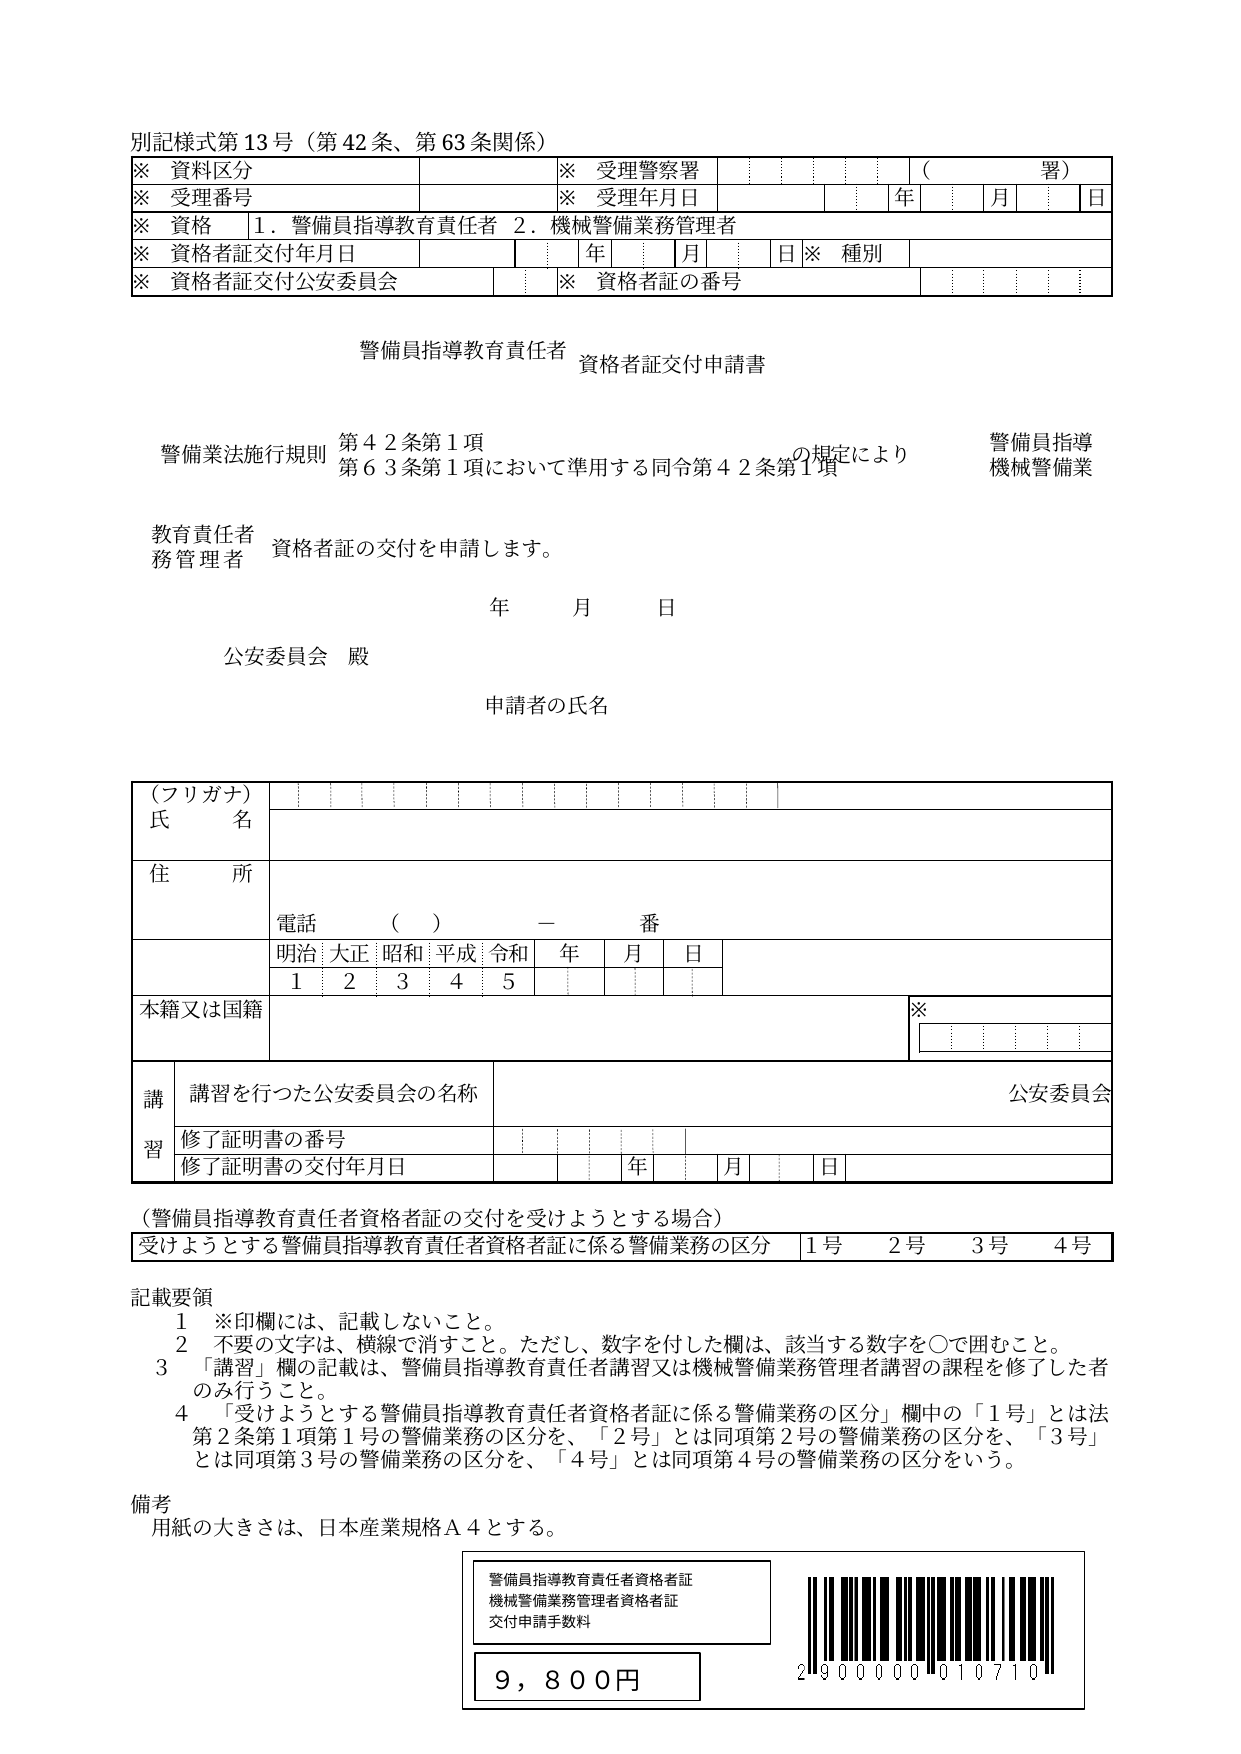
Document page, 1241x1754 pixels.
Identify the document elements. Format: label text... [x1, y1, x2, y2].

table_cell [494, 1155, 557, 1181]
table_cell ３ [376, 968, 429, 995]
table_cell [612, 240, 643, 267]
table_cell [750, 1155, 813, 1181]
text 別記様式第13号（第42条、第63条関係） [130, 130, 1110, 156]
table_cell [1016, 268, 1048, 295]
table_cell [1017, 185, 1048, 211]
table_cell [921, 268, 952, 295]
table_header [750, 158, 782, 183]
table_header ※ 受理警察署 [558, 158, 717, 183]
text 申請者の氏名 [130, 691, 1110, 719]
table_cell 日 [664, 940, 722, 967]
table_cell [707, 240, 739, 267]
table_cell [664, 968, 722, 995]
table_cell [920, 1052, 1111, 1060]
table_cell [494, 1127, 1111, 1153]
table_cell [952, 1024, 984, 1051]
text 年 月 日 [130, 593, 1110, 621]
table_cell ※ 資格者証交付公安委員会 [133, 268, 493, 295]
table_cell [739, 240, 770, 267]
table_cell [984, 1024, 1016, 1051]
table_cell １ [270, 968, 323, 995]
table_cell [1080, 1024, 1111, 1051]
text 教育責任者 [130, 522, 1110, 547]
table_header [782, 158, 813, 183]
table_cell [921, 185, 952, 211]
table_cell ※ 資格者証の番号 [558, 268, 920, 295]
table_cell [1048, 1024, 1079, 1051]
table_cell 月 [676, 240, 706, 267]
table_cell 令和 [483, 940, 534, 967]
table_cell 平成 [429, 940, 483, 967]
table_cell [856, 185, 888, 211]
picture [779, 1561, 1080, 1704]
table_cell １．警備員指導教育責任者 ２．機械警備業務管理者 [249, 213, 1111, 239]
table_cell ※ 受理番号 [133, 185, 419, 211]
text 記載要領 [130, 1283, 1110, 1311]
table_cell [1080, 268, 1111, 295]
table_cell 日 [814, 1155, 845, 1181]
table_cell [910, 1023, 920, 1060]
table_cell 電話 （ ） － 番 [270, 861, 1111, 939]
table_cell 月 [605, 940, 663, 967]
text 務管理者 [130, 547, 1110, 572]
table_header [420, 158, 557, 183]
table_cell ４ [429, 968, 483, 995]
table_cell [654, 1155, 717, 1181]
table_cell [1048, 268, 1080, 295]
table_cell ※ [910, 997, 1111, 1023]
table_cell 年 [889, 185, 920, 211]
table_cell [420, 240, 514, 267]
table_cell [547, 240, 578, 267]
text 第４２条第１項 警備員指導 [130, 431, 1110, 456]
table_cell ２ [323, 968, 376, 995]
table_cell ※ 資格者証交付年月日 [133, 240, 419, 267]
table_cell [1048, 185, 1079, 211]
text ４ 「受けようとする警備員指導教育責任者資格者証に係る警備業務の区分」欄中の「１号」とは法第２条第１項第１号の警備業務の区分を、「２号」とは同項第２号の警備業務の区分を、「３号」とは同項第３号の警備業務の区分を、「４号」とは同項第４号の警備業務の区分をいう。 [130, 1403, 1110, 1472]
table_header １号 ２号 ３号 ４号 [801, 1234, 1111, 1260]
table_cell 公安委員会 [494, 1062, 1111, 1126]
table_cell 大正 [323, 940, 376, 967]
table_header [778, 783, 1111, 808]
text 公安委員会 殿 [130, 642, 1110, 670]
table_header （ 署） [910, 158, 1111, 183]
table_cell [270, 996, 908, 1060]
table_cell [984, 268, 1016, 295]
table_cell [643, 240, 674, 267]
table_header [270, 783, 777, 808]
text 備考 [130, 1494, 1110, 1517]
table_cell 講 習 [133, 1062, 174, 1181]
table_cell [270, 810, 1111, 860]
text （警備員指導教育責任者資格者証の交付を受けようとする場合） [130, 1204, 1110, 1232]
table_cell 日 [771, 240, 802, 267]
table_header [845, 158, 877, 183]
table_cell 明治 [270, 940, 323, 967]
table_cell 年 [622, 1155, 653, 1181]
text 第６３条第１項において準用する同令第４２条第１項 機械警備業 [130, 456, 1110, 481]
table_cell 修了証明書の交付年月日 [175, 1155, 493, 1181]
text ２ 不要の文字は、横線で消すこと。ただし、数字を付した欄は、該当する数字を○で囲むこと。 [130, 1334, 1110, 1357]
table_header ※ 資料区分 [133, 158, 419, 183]
table_header 受けようとする警備員指導教育責任者資格者証に係る警備業務の区分 [133, 1234, 800, 1260]
table_cell [718, 185, 824, 211]
table_cell [920, 1024, 952, 1051]
text 警備員指導教育責任者 [130, 339, 1110, 364]
table_cell 住 所 [133, 861, 269, 939]
table_header [878, 158, 909, 183]
table_cell 修了証明書の番号 [175, 1127, 493, 1153]
table_cell [558, 1155, 621, 1181]
table_cell [723, 940, 1111, 995]
table_cell [952, 268, 984, 295]
table_cell 講習を行つた公安委員会の名称 [175, 1062, 493, 1126]
table_cell 日 [1081, 185, 1111, 211]
table_cell [605, 968, 663, 995]
table_header （フリガナ） 氏 名 [133, 783, 269, 860]
table_cell ※ 種別 [803, 240, 909, 267]
table_cell ５ [483, 968, 534, 995]
table_cell [494, 268, 526, 295]
table_cell 月 [984, 185, 1016, 211]
table_cell [133, 940, 269, 995]
table_cell 年 [535, 940, 604, 967]
table_cell [952, 185, 983, 211]
text １ ※印欄には、記載しないこと。 [130, 1311, 1110, 1334]
table_cell ※ 受理年月日 [558, 185, 717, 211]
table_cell [1016, 1024, 1048, 1051]
table_cell [846, 1155, 1111, 1181]
table_cell [516, 240, 547, 267]
table_cell [910, 240, 1111, 267]
text ３ 「講習」欄の記載は、警備員指導教育責任者講習又は機械警備業務管理者講習の課程を修了した者のみ行うこと。 [130, 1357, 1110, 1403]
table_header [814, 158, 845, 183]
table_cell 本籍又は国籍 [133, 996, 269, 1060]
table_cell 昭和 [376, 940, 429, 967]
table_cell [825, 185, 856, 211]
table_cell 年 [579, 240, 611, 267]
text 用紙の大きさは、日本産業規格Ａ４とする。 [130, 1517, 1110, 1540]
table_cell [535, 968, 604, 995]
table_cell [526, 268, 557, 295]
table_cell ※ 資格 [133, 213, 248, 239]
table_cell [420, 185, 557, 211]
table_header [718, 158, 749, 183]
table_cell 月 [718, 1155, 749, 1181]
